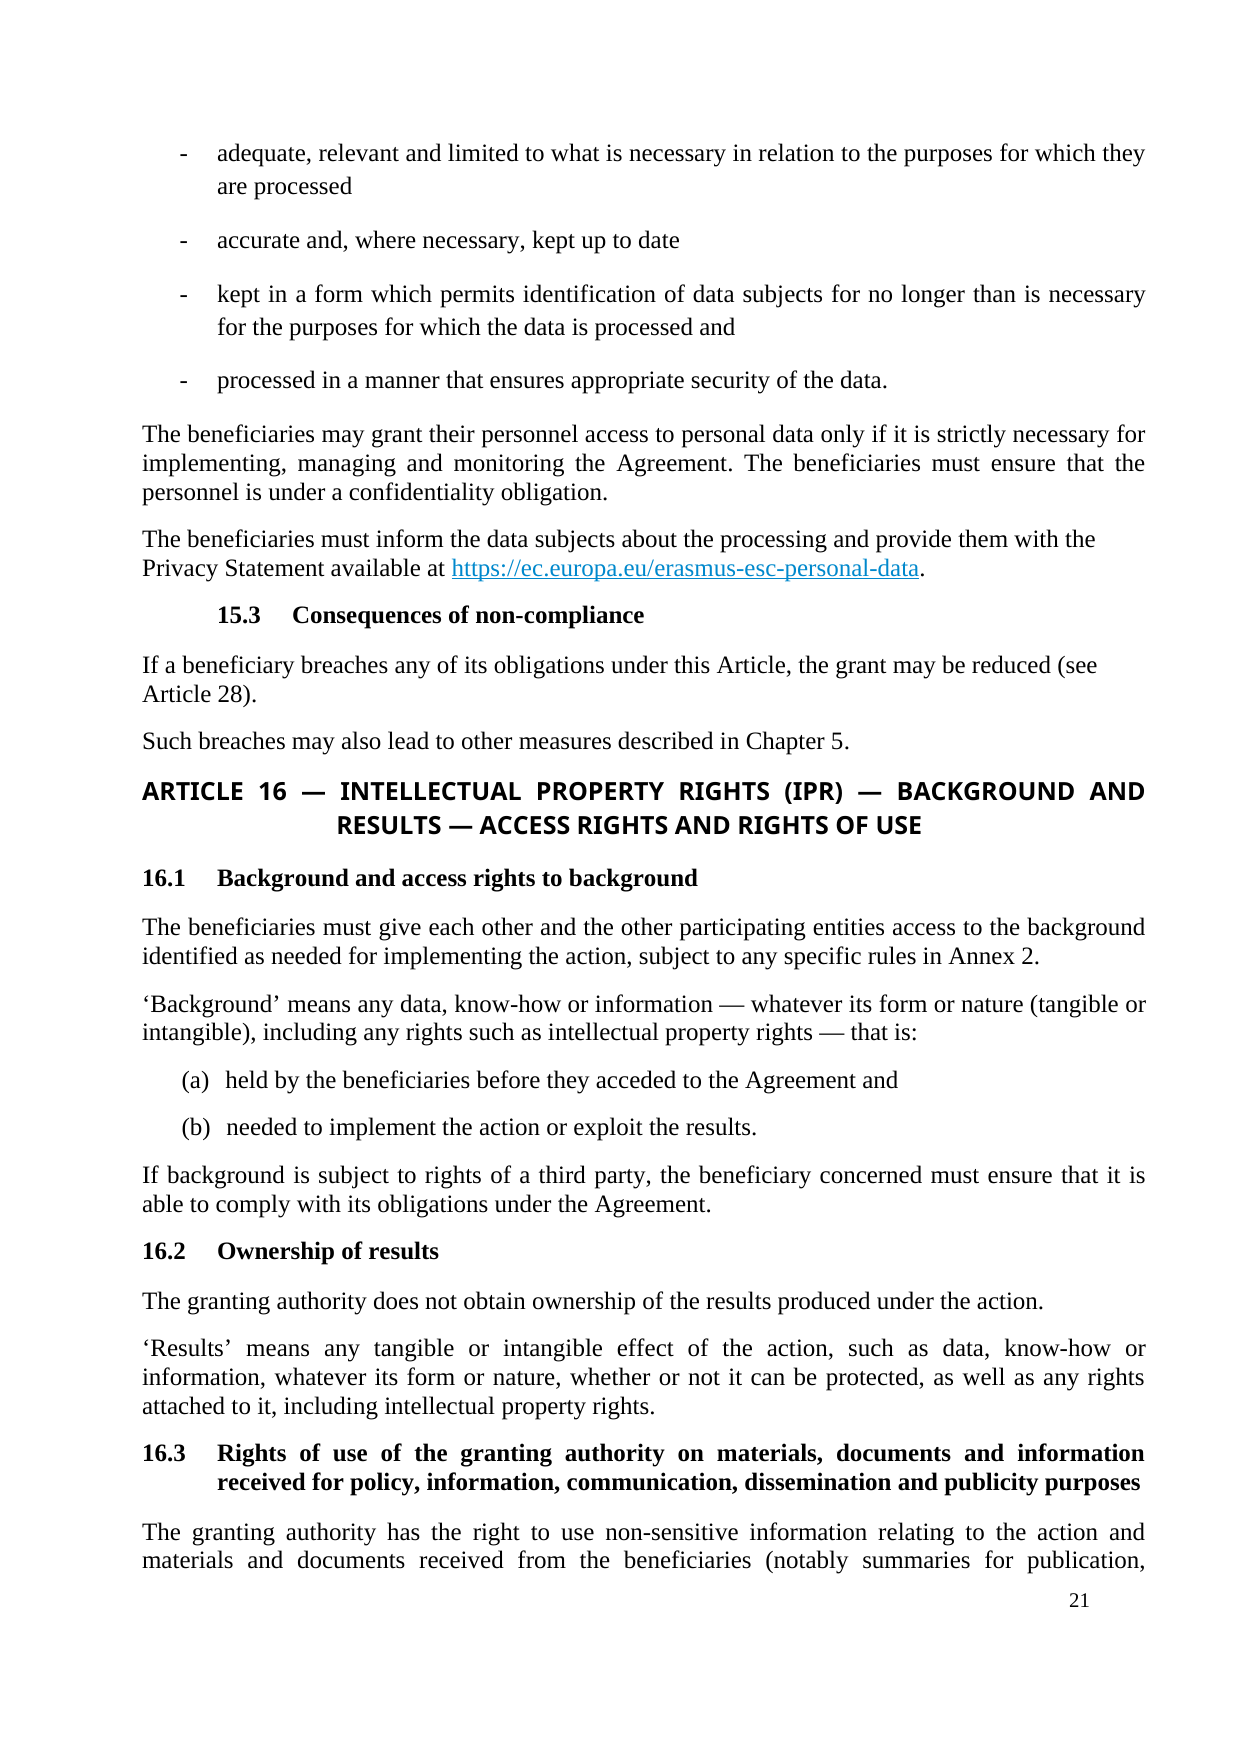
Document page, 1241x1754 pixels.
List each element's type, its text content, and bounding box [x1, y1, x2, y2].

text The beneficiaries must inform the data subjects about the processing and provide them with the Privacy Statement available at https://ec.europa.eu/erasmus-esc-personal-data. [142, 524, 1146, 582]
list accurate and, where necessary, kept up to date [179, 225, 1146, 253]
list adequate, relevant and limited to what is necessary in relation to the purposes for which they are processed [179, 138, 1146, 200]
text ‘Results’ means any tangible or intangible effect of the action, such as data, know-how or information, whatever its form or nature, whether or not it can be protected, as well as any rights attached to it, including intellectual property rights. [142, 1333, 1146, 1419]
text ‘Background’ means any data, know-how or information — whatever its form or nature (tangible or intangible), including any rights such as intellectual property rights — that is: [142, 989, 1146, 1046]
text Such breaches may also lead to other measures described in Chapter 5. [142, 726, 1146, 755]
subtitle Background and access rights to background [142, 863, 1146, 892]
text The granting authority does not obtain ownership of the results produced under the action. [142, 1286, 1146, 1314]
text If background is subject to rights of a third party, the beneficiary concerned must ensure that it is able to comply with its obligations under the Agreement. [142, 1160, 1146, 1217]
subtitle Rights of use of the granting authority on materials, documents and information received for policy, information, communication, dissemination and publicity purposes [142, 1438, 1146, 1496]
list processed in a manner that ensures appropriate security of the data. [179, 366, 1146, 394]
subtitle ARTICLE 16 — INTELLECTUAL PROPERTY RIGHTS (IPR) — BACKGROUND AND RESULTS — ACCESS RIGHTS AND RIGHTS OF USE [142, 774, 1146, 842]
text The beneficiaries must give each other and the other participating entities access to the background identified as needed for implementing the action, subject to any specific rules in Annex 2. [142, 912, 1146, 970]
list held by the beneficiaries before they acceded to the Agreement and [142, 1065, 1146, 1094]
text The beneficiaries may grant their personnel access to personal data only if it is strictly necessary for implementing, managing and monitoring the Agreement. The beneficiaries must ensure that the personnel is under a confidentiality obligation. [142, 419, 1146, 506]
subtitle 15.3 Consequences of non-compliance [142, 601, 1146, 629]
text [142, 1517, 1146, 1574]
text If a beneficiary breaches any of its obligations under this Article, the grant may be reduced (see Article 28). [142, 650, 1146, 708]
list needed to implement the action or exploit the results. [142, 1112, 1146, 1141]
subtitle Ownership of results [142, 1236, 1146, 1265]
list kept in a form which permits identification of data subjects for no longer than is necessary for the purposes for which the data is processed and [179, 279, 1146, 340]
